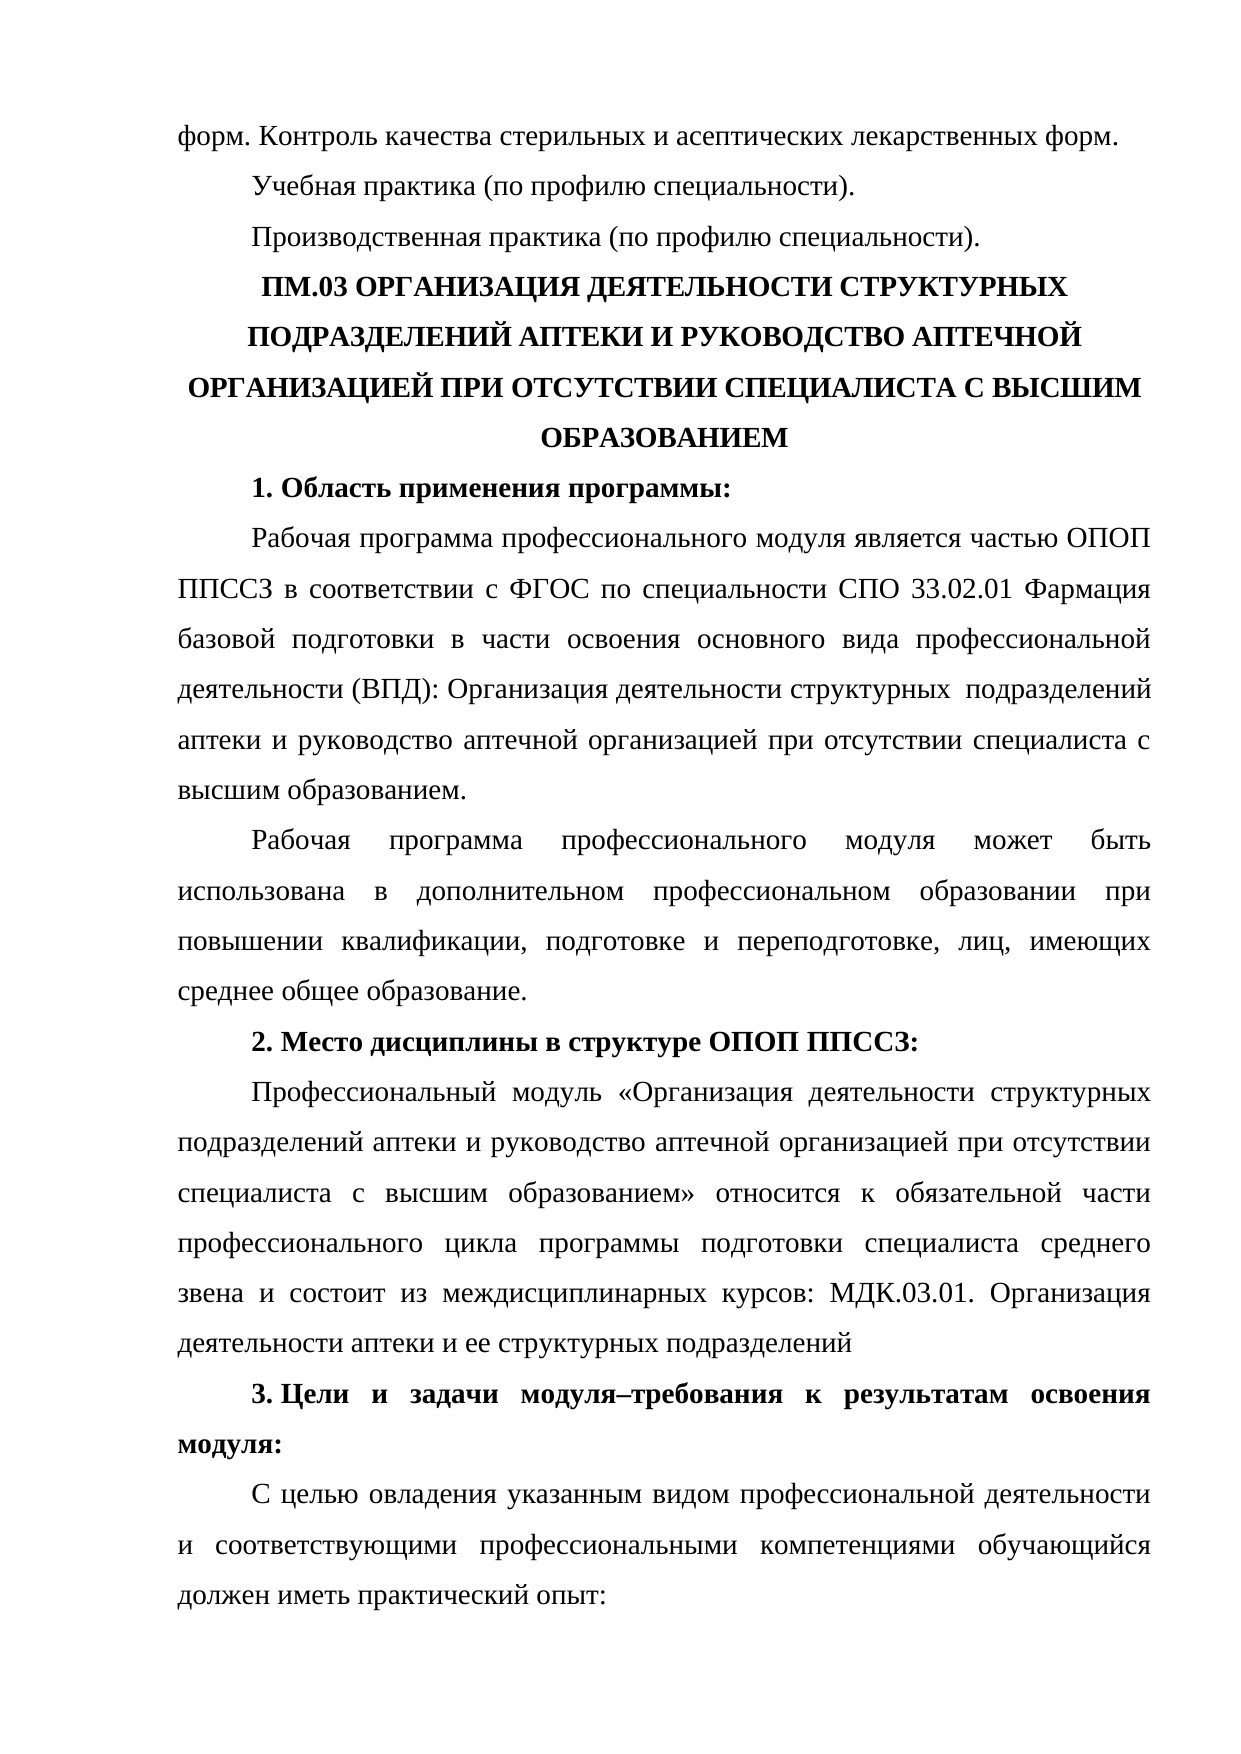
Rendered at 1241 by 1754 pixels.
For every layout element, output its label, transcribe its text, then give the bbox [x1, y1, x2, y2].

text Производственная практика (по профилю специальности). [251, 219, 1152, 252]
subtitle Цели и задачи модуля–требования к результатам освоения модуля: [177, 1376, 1152, 1460]
text Профессиональный модуль «Организация деятельности структурных подразделений аптеки и руководство аптечной организацией при отсутствии специалиста с высшим образованием» относится к обязательной части профессионального цикла программы подготовки специалиста среднего звена и состоит из междисциплинарных курсов: МДК.03.01. Организация деятельности аптеки и ее структурных подразделений [177, 1074, 1152, 1359]
text Учебная практика (по профилю специальности). [251, 168, 1152, 202]
subtitle С целью овладения указанным видом профессиональной деятельности и соответствующими профессиональными компетенциями обучающийся должен иметь практический опыт: [177, 1477, 1152, 1611]
list Область применения программы: [177, 470, 1152, 504]
text Рабочая программа профессионального модуля может быть использована в дополнительном профессиональном образовании при повышении квалификации, подготовке и переподготовке, лиц, имеющих среднее общее образование. [177, 822, 1152, 1007]
subtitle Место дисциплины в структуре ОПОП ППССЗ: [177, 1024, 1152, 1057]
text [177, 118, 1152, 152]
subtitle ПМ.03 ОРГАНИЗАЦИЯ ДЕЯТЕЛЬНОСТИ СТРУКТУРНЫХ ПОДРАЗДЕЛЕНИЙ АПТЕКИ И РУКОВОДСТВО АПТЕЧНОЙ ОРГАНИЗАЦИЕЙ ПРИ ОТСУТСТВИИ СПЕЦИАЛИСТА С ВЫСШИМ ОБРАЗОВАНИЕМ [177, 269, 1152, 453]
text Рабочая программа профессионального модуля является частью ОПОП ППССЗ в соответствии с ФГОС по специальности СПО 33.02.01 Фармация базовой подготовки в части освоения основного вида профессиональной деятельности (ВПД): Организация деятельности структурных подразделений аптеки и руководство аптечной организацией при отсутствии специалиста с высшим образованием. [177, 521, 1152, 806]
